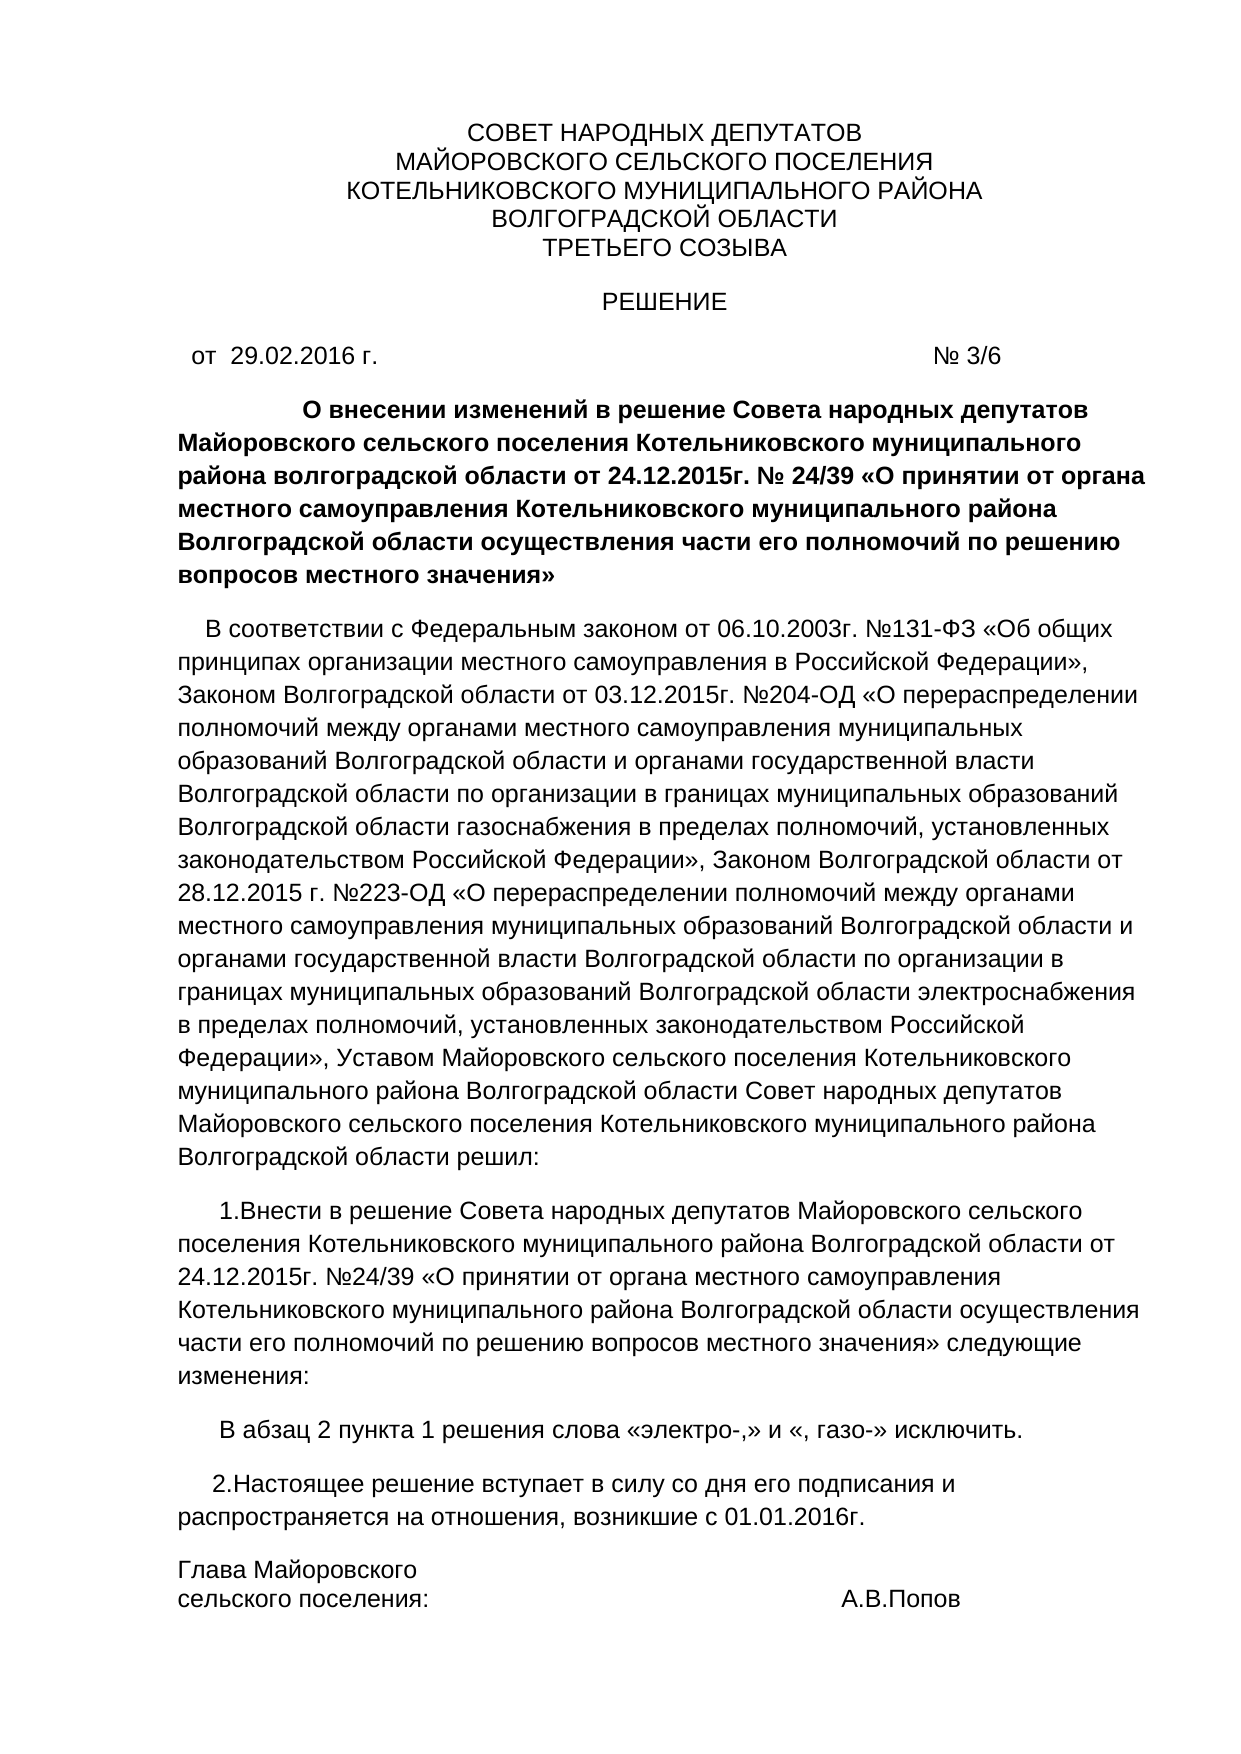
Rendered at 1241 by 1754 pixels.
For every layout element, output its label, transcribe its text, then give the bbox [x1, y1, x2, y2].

text ТРЕТЬЕГО СОЗЫВА [177, 233, 1152, 262]
text ВОЛГОГРАДСКОЙ ОБЛАСТИ [177, 204, 1152, 233]
text Глава Майоровского [177, 1556, 1152, 1584]
text В абзац 2 пункта 1 решения слова «электро-,» и «, газо-» исключить. [177, 1415, 1152, 1443]
text сельского поселения: А.В.Попов [177, 1584, 1152, 1613]
text О внесении изменений в решение Совета народных депутатов Майоровского сельского поселения Котельниковского муниципального района волгоградской области от 24.12.2015г. № 24/39 «О принятии от органа местного самоуправления Котельниковского муниципального района Волгоградской области осуществления части его полномочий по решению вопросов местного значения» [177, 395, 1152, 588]
text В соответствии с Федеральным законом от 06.10.2003г. №131-ФЗ «Об общих принципах организации местного самоуправления в Российской Федерации», Законом Волгоградской области от 03.12.2015г. №204-ОД «О перераспределении полномочий между органами местного самоуправления муниципальных образований Волгоградской области и органами государственной власти Волгоградской области по организации в границах муниципальных образований Волгоградской области газоснабжения в пределах полномочий, установленных законодательством Российской Федерации», Законом Волгоградской области от 28.12.2015 г. №223-ОД «О перераспределении полномочий между органами местного самоуправления муниципальных образований Волгоградской области и органами государственной власти Волгоградской области по организации в границах муниципальных образований Волгоградской области электроснабжения в пределах полномочий, установленных законодательством Российской Федерации», Уставом Майоровского сельского поселения Котельниковского муниципального района Волгоградской области Совет народных депутатов Майоровского сельского поселения Котельниковского муниципального района Волгоградской области решил: [177, 614, 1152, 1171]
text РЕШЕНИЕ [177, 287, 1152, 316]
text 1.Внести в решение Совета народных депутатов Майоровского сельского поселения Котельниковского муниципального района Волгоградской области от 24.12.2015г. №24/39 «О принятии от органа местного самоуправления Котельниковского муниципального района Волгоградской области осуществления части его полномочий по решению вопросов местного значения» следующие изменения: [177, 1196, 1152, 1390]
text 2.Настоящее решение вступает в силу со дня его подписания и распространяется на отношения, возникшие с 01.01.2016г. [177, 1469, 1152, 1530]
text СОВЕТ НАРОДНЫХ ДЕПУТАТОВ [177, 118, 1152, 147]
text КОТЕЛЬНИКОВСКОГО МУНИЦИПАЛЬНОГО РАЙОНА [177, 176, 1152, 204]
text МАЙОРОВСКОГО СЕЛЬСКОГО ПОСЕЛЕНИЯ [177, 147, 1152, 176]
text от 29.02.2016 г. № 3/6 [177, 341, 1152, 369]
